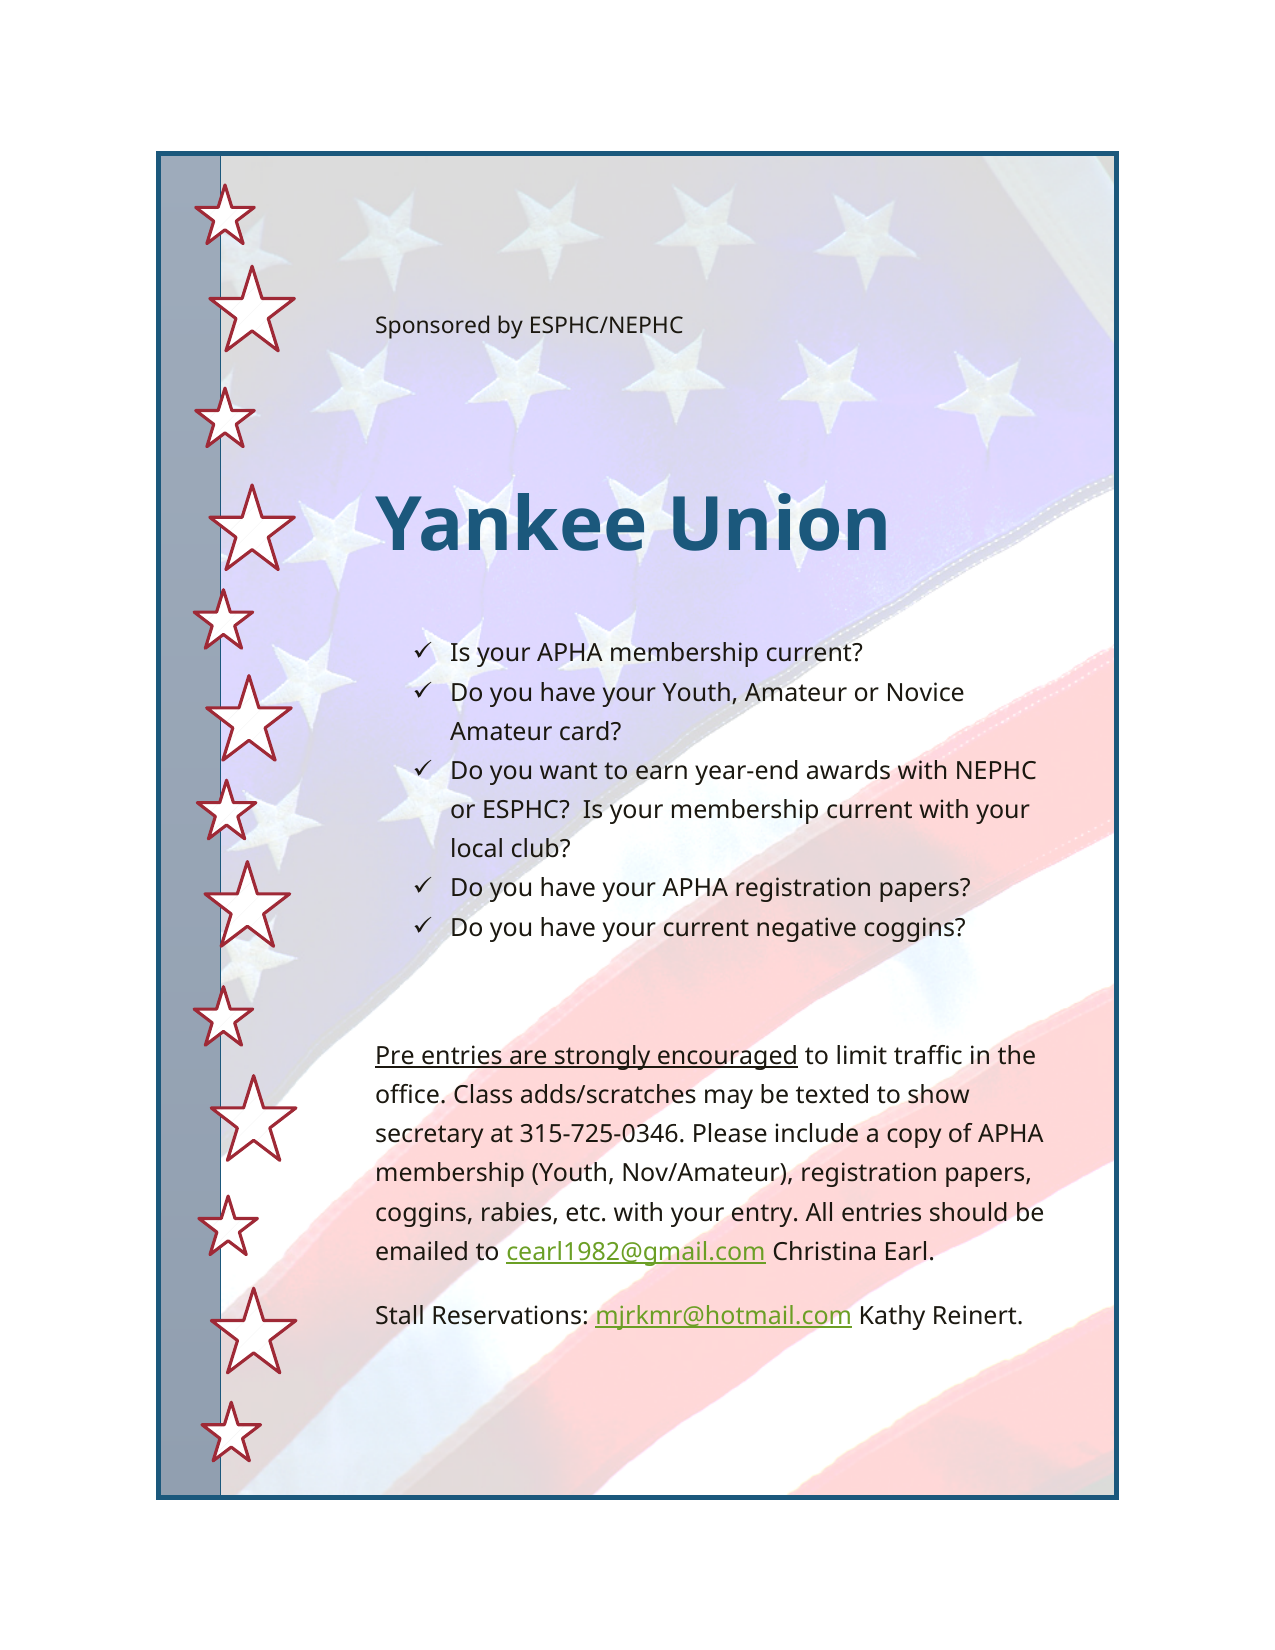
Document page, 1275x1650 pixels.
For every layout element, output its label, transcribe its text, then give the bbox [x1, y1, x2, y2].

list Do you want to earn year-end awards with NEPHC or ESPHC? Is your membership current with your local club? [412, 752, 1050, 865]
list Do you have your Youth, Amateur or Novice Amateur card? [412, 674, 1050, 747]
list Is your APHA membership current? [412, 635, 1050, 669]
text Stall Reservations: mjrkmr@hotmail.com Kathy Reinert. [375, 1297, 1050, 1332]
list Do you have your current negative coggins? [412, 909, 1050, 943]
title Yankee Union [375, 470, 1050, 572]
text Pre entries are strongly encouraged to limit traffic in the office. Class adds/scratches may be texted to show secretary at 315-725-0346. Please include a copy of APHA membership (Youth, Nov/Amateur), registration papers, coggins, rabies, etc. with your entry. All entries should be emailed to cearl1982@gmail.com Christina Earl. [375, 1037, 1050, 1267]
text ESPHC/NEPHC [375, 309, 1050, 341]
list Do you have your APHA registration papers? [412, 870, 1050, 904]
